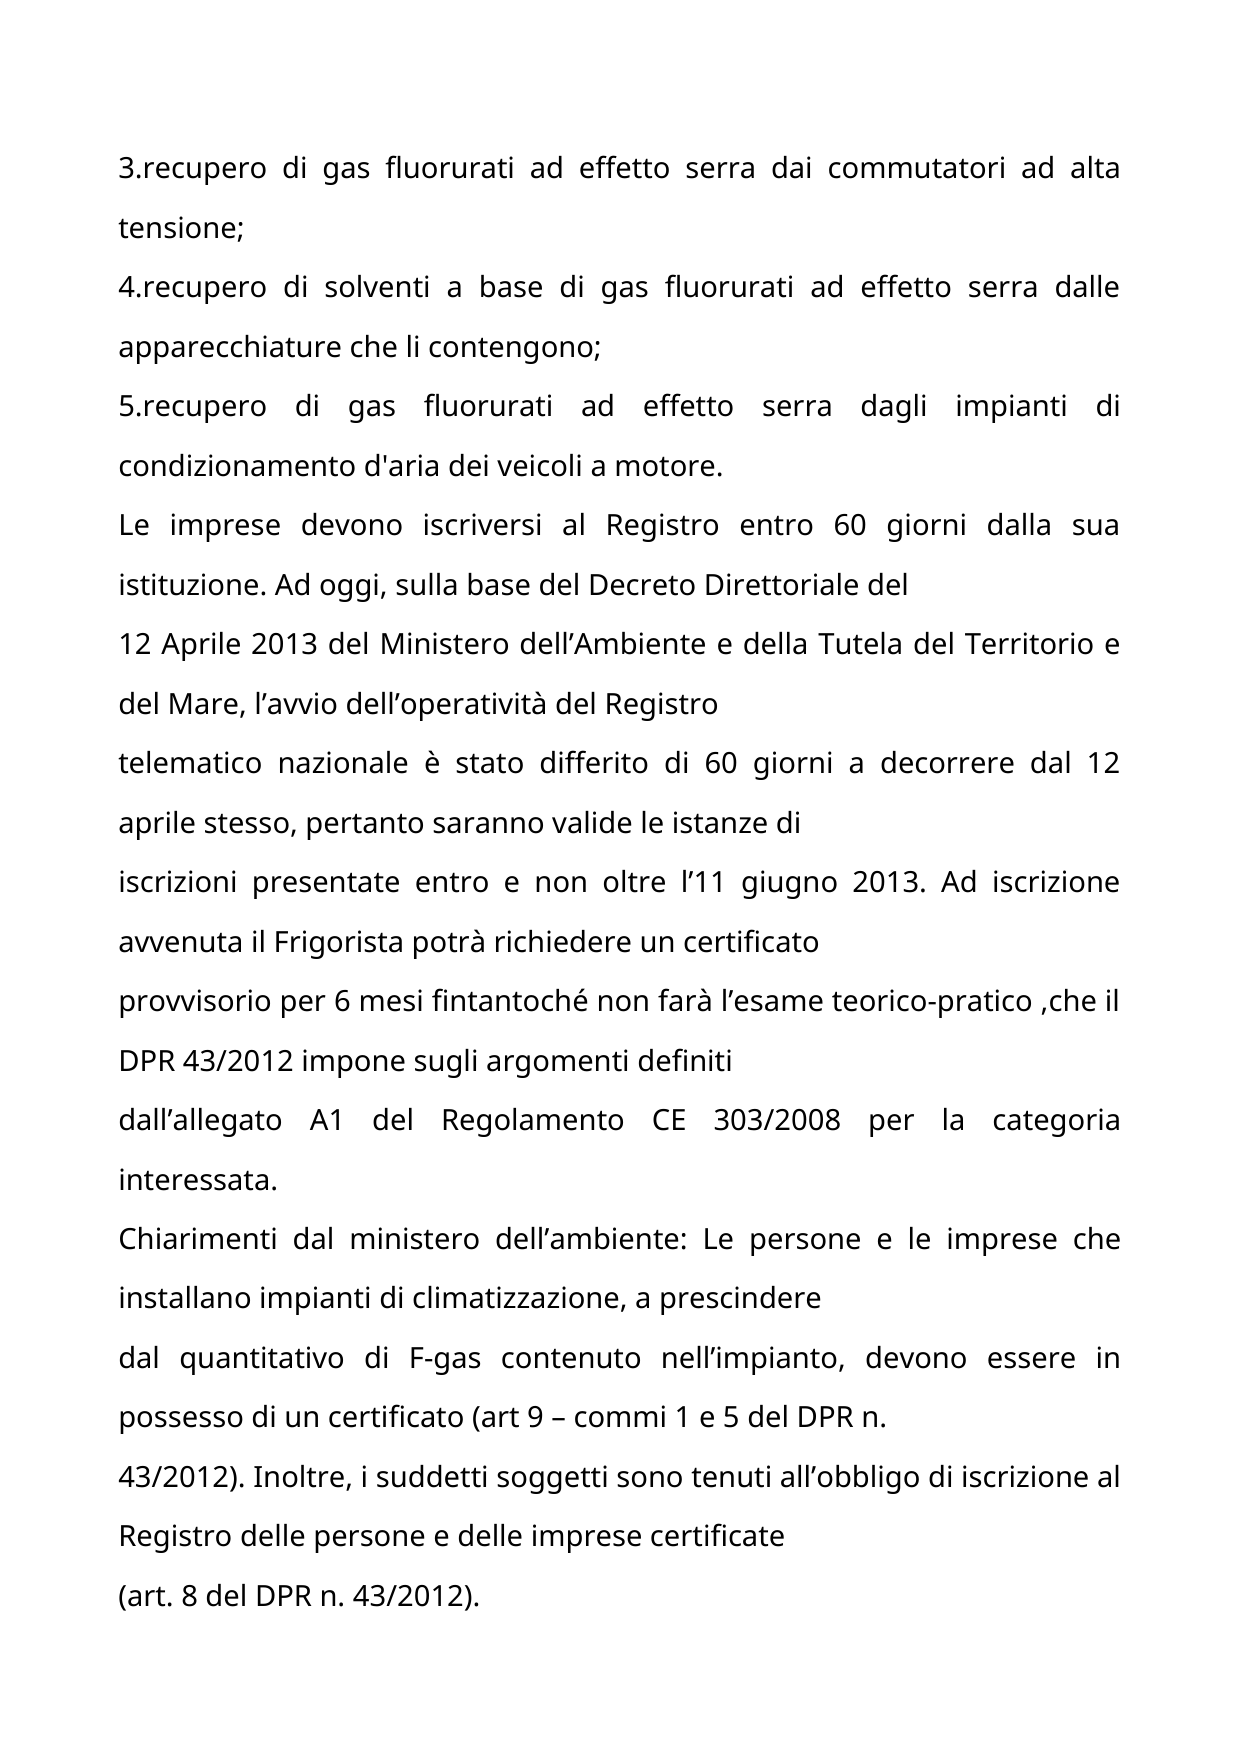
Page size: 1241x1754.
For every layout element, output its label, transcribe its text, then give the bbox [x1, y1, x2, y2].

text 3.recupero di gas fluorurati ad effetto serra dai commutatori ad alta tensione; [118, 148, 1122, 247]
text 4.recupero di solventi a base di gas fluorurati ad effetto serra dalle apparecchiature che li contengono; [118, 267, 1122, 366]
text 5.recupero di gas fluorurati ad effetto serra dagli impianti di condizionamento d'aria dei veicoli a motore. [118, 386, 1122, 485]
text 12 Aprile 2013 del Ministero dell’Ambiente e della Tutela del Territorio e del Mare, l’avvio dell’operatività del Registro [118, 623, 1122, 723]
text telematico nazionale è stato differito di 60 giorni a decorrere dal 12 aprile stesso, pertanto saranno valide le istanze di [118, 742, 1122, 842]
text (art. 8 del DPR n. 43/2012). [118, 1575, 1122, 1615]
text Chiarimenti dal ministero dell’ambiente: Le persone e le imprese che installano impianti di climatizzazione, a prescindere [118, 1218, 1122, 1317]
text dall’allegato A1 del Regolamento CE 303/2008 per la categoria interessata. [118, 1099, 1122, 1198]
text provvisorio per 6 mesi fintantoché non farà l’esame teorico-pratico ,che il DPR 43/2012 impone sugli argomenti definiti [118, 980, 1122, 1079]
text Le imprese devono iscriversi al Registro entro 60 giorni dalla sua istituzione. Ad oggi, sulla base del Decreto Direttoriale del [118, 504, 1122, 604]
text dal quantitativo di F-gas contenuto nell’impianto, devono essere in possesso di un certificato (art 9 – commi 1 e 5 del DPR n. [118, 1337, 1122, 1436]
text iscrizioni presentate entro e non oltre l’11 giugno 2013. Ad iscrizione avvenuta il Frigorista potrà richiedere un certificato [118, 861, 1122, 961]
text 43/2012). Inoltre, i suddetti soggetti sono tenuti all’obbligo di iscrizione al Registro delle persone e delle imprese certificate [118, 1456, 1122, 1555]
